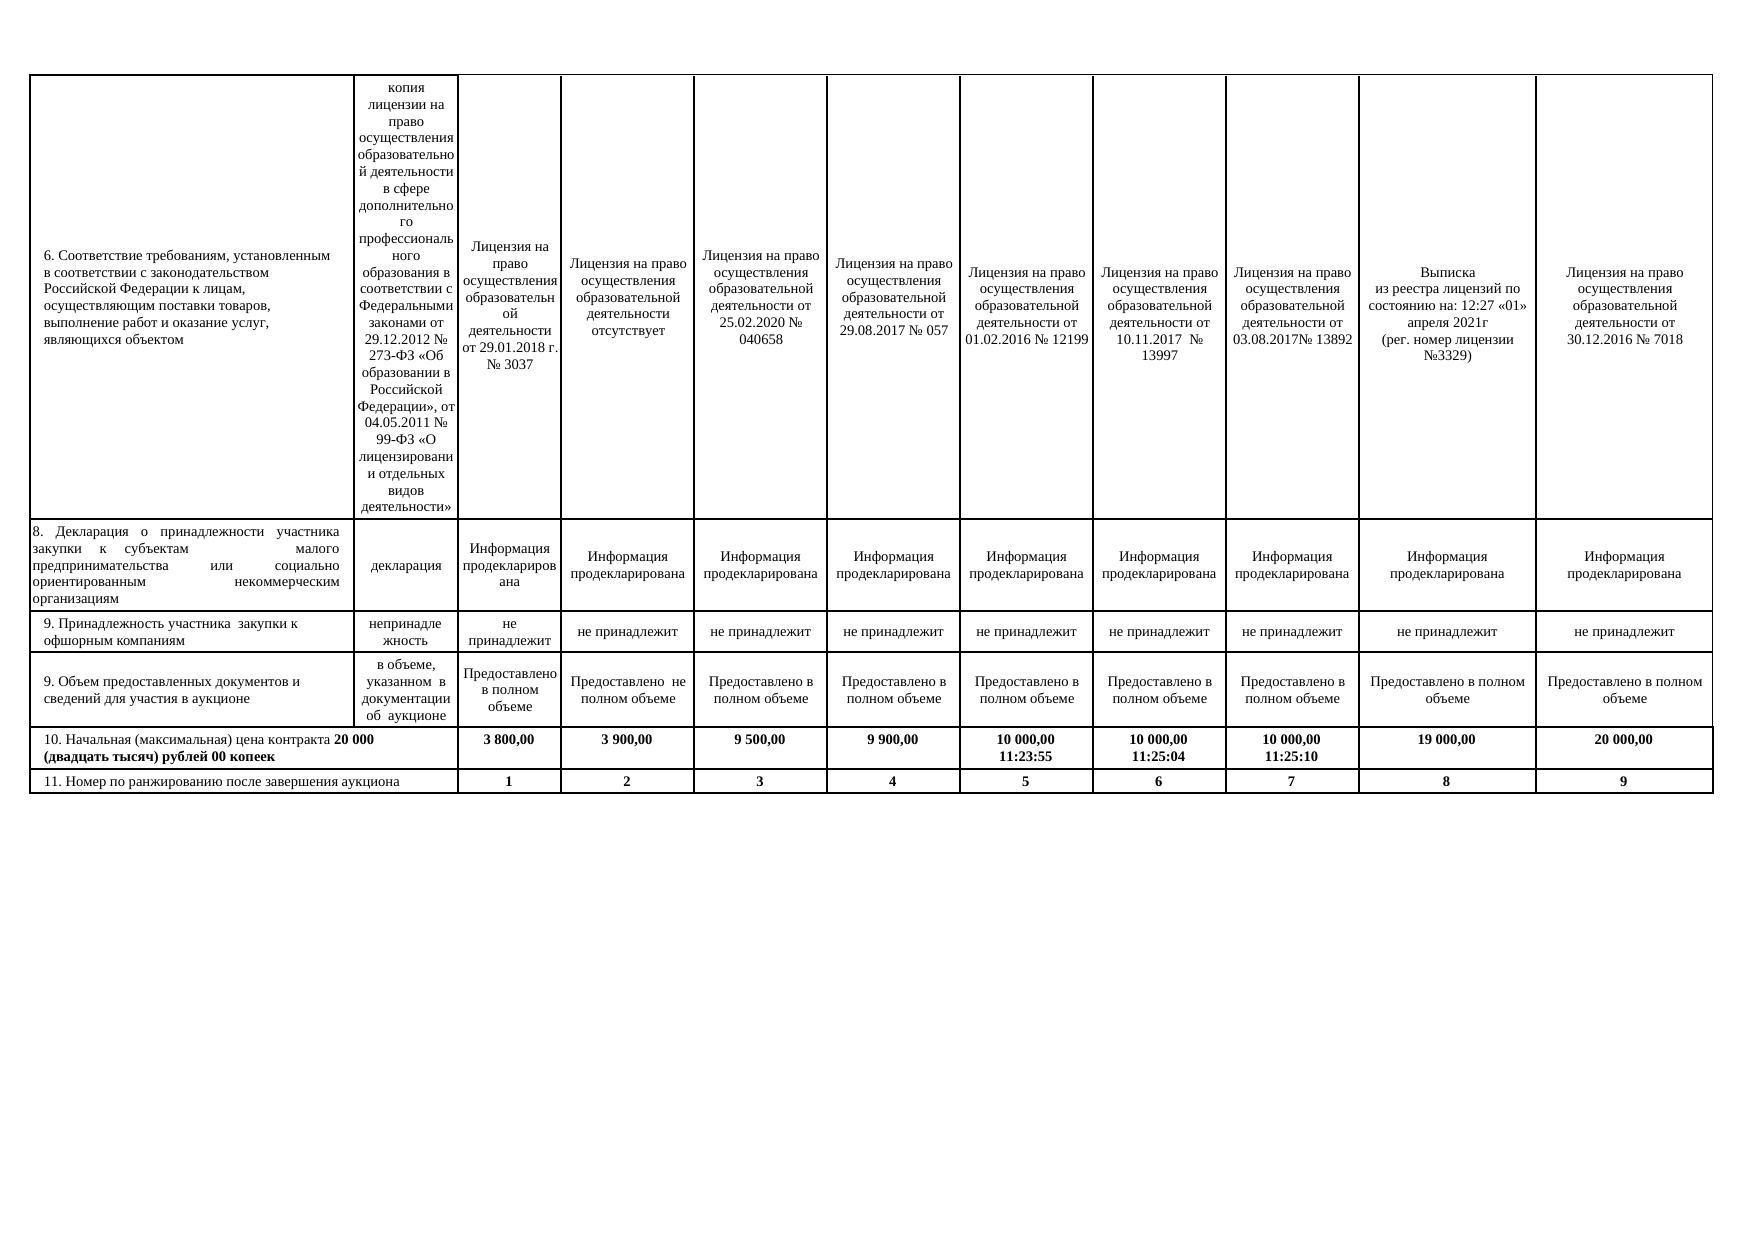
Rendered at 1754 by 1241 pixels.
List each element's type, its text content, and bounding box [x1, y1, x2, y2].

table_cell Лицензия на право осуществления образовательной деятельности от 30.12.2016 № 7018 [1536, 75, 1712, 518]
table_cell Лицензия на право осуществления образовательной деятельности от 29.01.2018 г. № 3037 [459, 75, 561, 518]
table_cell Лицензия на право осуществления образовательной деятельности от 03.08.2017№ 13892 [1226, 75, 1358, 518]
table_cell не принадлежит [1360, 612, 1535, 651]
table_cell 3 900,00 [562, 728, 693, 767]
table_cell Предоставлено в полном объеме [695, 653, 826, 726]
table_cell не принадлежит [961, 612, 1092, 651]
table_cell Информация продекларирована [828, 520, 959, 609]
table_cell 19 000,00 [1360, 728, 1535, 767]
table_cell не принадлежит [1537, 612, 1712, 651]
table_cell декларация [355, 520, 457, 609]
table_cell 20 000,00 [1537, 728, 1712, 767]
table_cell 9 500,00 [695, 728, 826, 767]
table_cell Информация продекларирована [1360, 520, 1535, 609]
table_cell 10 000,00 11:25:10 [1227, 728, 1358, 767]
table_cell Предоставлено в полном объеме [1094, 653, 1225, 726]
table_cell 9 [1537, 770, 1712, 792]
table_cell не принадлежит [1094, 612, 1225, 651]
table_cell 9. Объем предоставленных документов и сведений для участия в аукционе [31, 653, 353, 726]
table_cell Информация продекларирована [1537, 520, 1712, 609]
table_cell 8 [1360, 770, 1535, 792]
table_cell Информация продекларирована [1094, 520, 1225, 609]
table_cell 6 [1094, 770, 1225, 792]
table_cell 10 000,00 11:23:55 [961, 728, 1092, 767]
table_cell копия лицензии на право осуществления образовательной деятельности в сфере дополнительного профессионального образования в соответствии с Федеральными законами от 29.12.2012 № 273-ФЗ «Об образовании в Российской Федерации», от 04.05.2011 № 99-ФЗ «О лицензировании отдельных видов деятельности» [355, 76, 457, 518]
table_cell 3 [695, 770, 826, 792]
table_cell Предоставлено в полном объеме [961, 653, 1092, 726]
table_cell в объеме, указанном в документации об аукционе [355, 653, 457, 726]
table_cell Предоставлено в полном объеме [1360, 653, 1535, 726]
table_cell Информация продекларирована [459, 520, 560, 609]
table_cell не принадлежит [562, 612, 693, 651]
table_cell не принадлежит [459, 612, 560, 651]
table_cell не принадлежит [828, 612, 959, 651]
table_cell Лицензия на право осуществления образовательной деятельности от 10.11.2017 № 13997 [1093, 75, 1226, 518]
table_cell не принадлежит [695, 612, 826, 651]
table_cell Лицензия на право осуществления образовательной деятельности отсутствует [561, 75, 694, 518]
table_cell Информация продекларирована [695, 520, 826, 609]
table_cell Предоставлено не полном объеме [562, 653, 693, 726]
table_cell Выписка из реестра лицензий по состоянию на: 12:27 «01» апреля 2021г (рег. номер лицензии №3329) [1359, 75, 1536, 518]
table_cell Лицензия на право осуществления образовательной деятельности от 29.08.2017 № 057 [827, 75, 960, 518]
table_cell 7 [1227, 770, 1358, 792]
table_cell Предоставлено в полном объеме [828, 653, 959, 726]
table_cell не принадлежит [1227, 612, 1358, 651]
table_cell 8. Декларация о принадлежности участника закупки к субъектам малого предпринимательства или социально ориентированным некоммерческим организациям [31, 520, 353, 609]
table_cell 6. Соответствие требованиям, установленным в соответствии с законодательством Российской Федерации к лицам, осуществляющим поставки товаров, выполнение работ и оказание услуг, являющихся объектом [31, 76, 353, 518]
table_cell Предоставлено в полном объеме [459, 653, 560, 726]
table_cell Лицензия на право осуществления образовательной деятельности от 25.02.2020 № 040658 [694, 75, 827, 518]
table_cell 4 [828, 770, 959, 792]
table_cell Информация продекларирована [562, 520, 693, 609]
table_cell Информация продекларирована [961, 520, 1092, 609]
table_cell 1 [459, 770, 560, 792]
table_cell Лицензия на право осуществления образовательной деятельности от 01.02.2016 № 12199 [960, 75, 1093, 518]
table_cell 2 [562, 770, 693, 792]
table_cell 10. Начальная (максимальная) цена контракта 20 000 (двадцать тысяч) рублей 00 копеек [31, 728, 457, 767]
table_cell Предоставлено в полном объеме [1227, 653, 1358, 726]
table_cell 9. Принадлежность участника закупки к офшорным компаниям [31, 612, 353, 651]
table_cell Информация продекларирована [1227, 520, 1358, 609]
table_cell 10 000,00 11:25:04 [1094, 728, 1225, 767]
table_cell Предоставлено в полном объеме [1537, 653, 1712, 726]
table_cell 9 900,00 [828, 728, 959, 767]
table_cell 11. Номер по ранжированию после завершения аукциона [31, 770, 457, 792]
table_cell 5 [961, 770, 1092, 792]
table_cell непринадлежность [355, 612, 457, 651]
table_cell 3 800,00 [459, 728, 560, 767]
